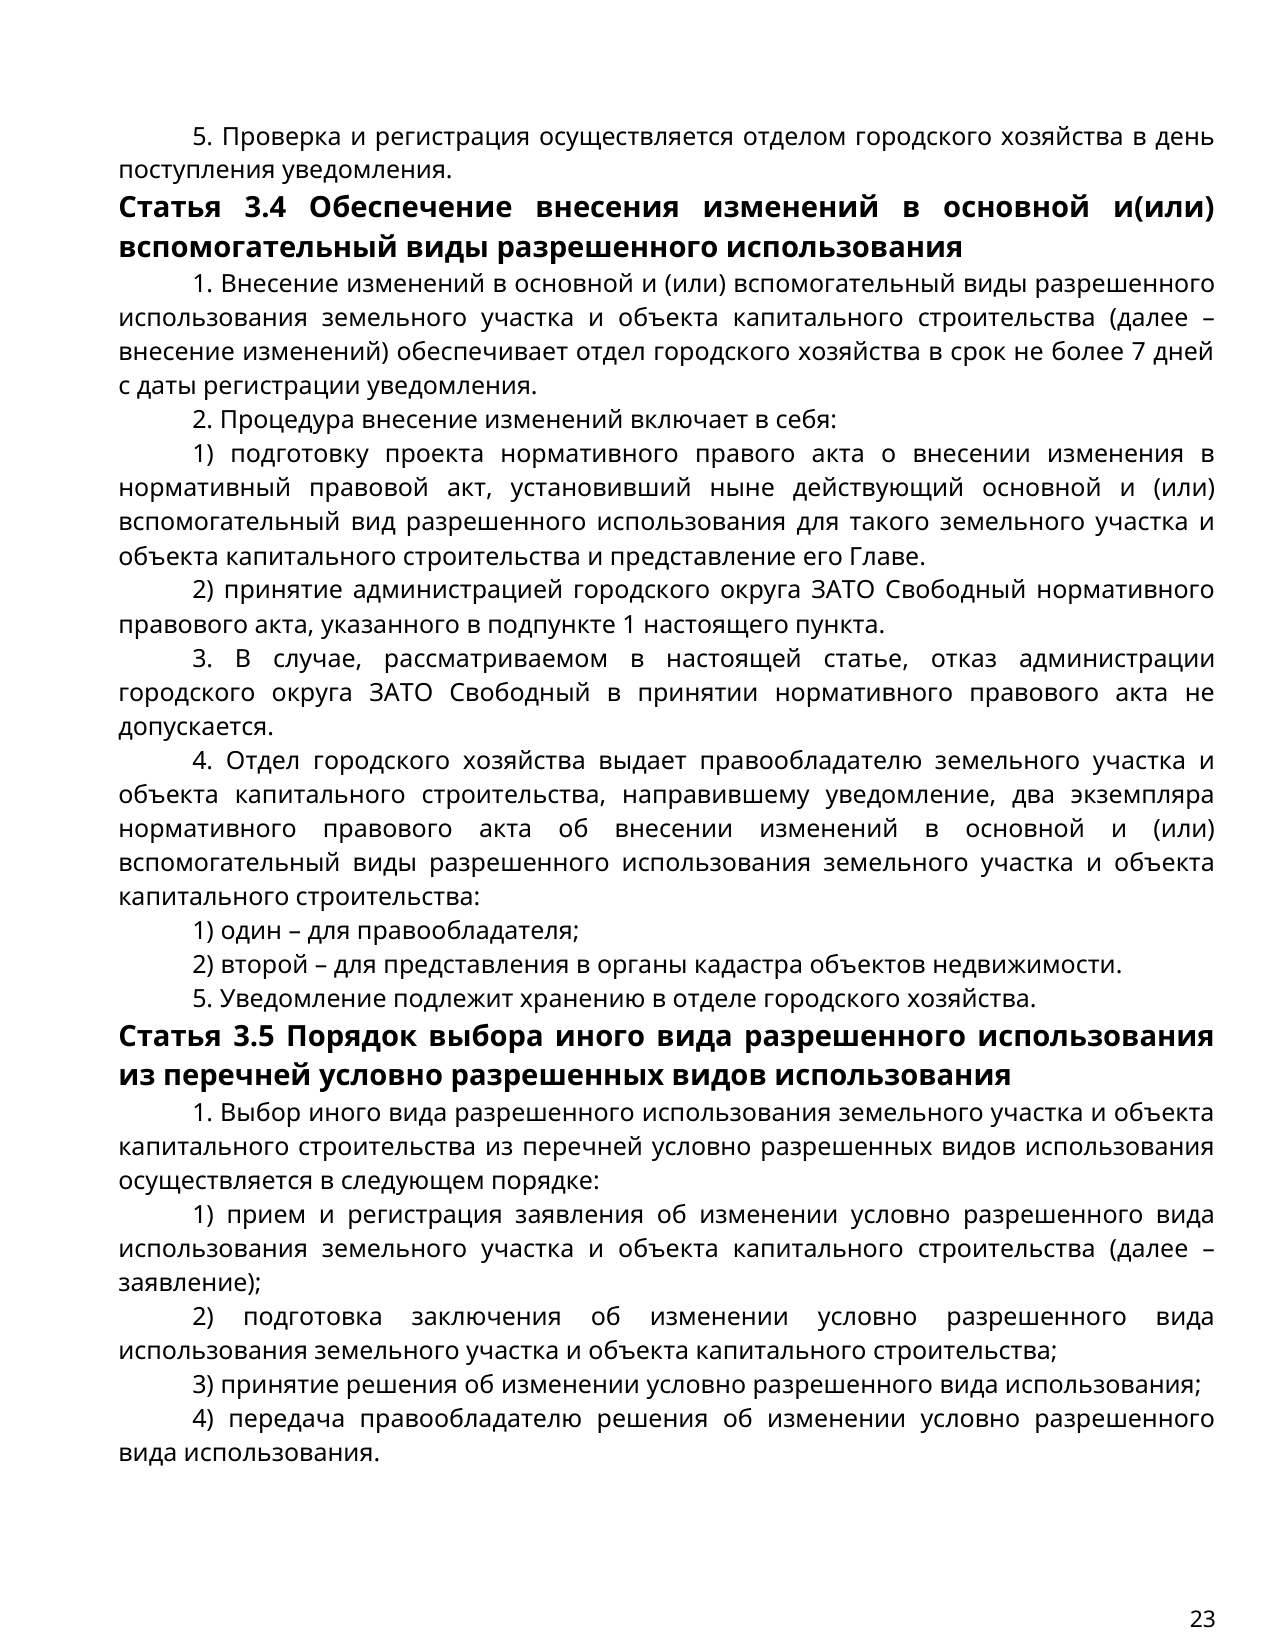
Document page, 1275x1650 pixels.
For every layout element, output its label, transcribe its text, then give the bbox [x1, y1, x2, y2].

text 1. Внесение изменений в основной и (или) вспомогательный виды разрешенного использования земельного участка и объекта капитального строительства (далее – внесение изменений) обеспечивает отдел городского хозяйства в срок не более 7 дней с даты регистрации уведомления. [118, 266, 1216, 402]
text 4. Отдел городского хозяйства выдает правообладателю земельного участка и объекта капитального строительства, направившему уведомление, два экземпляра нормативного правового акта об внесении изменений в основной и (или) вспомогательный виды разрешенного использования земельного участка и объекта капитального строительства: [118, 742, 1216, 913]
text 1) подготовку проекта нормативного правого акта о внесении изменения в нормативный правовой акт, установивший ныне действующий основной и (или) вспомогательный вид разрешенного использования для такого земельного участка и объекта капитального строительства и представление его Главе. [118, 436, 1216, 572]
text 2) принятие администрацией городского округа ЗАТО Свободный нормативного правового акта, указанного в подпункте 1 настоящего пункта. [118, 572, 1216, 640]
text 2. Процедура внесение изменений включает в себя: [118, 402, 1216, 436]
text 3) принятие решения об изменении условно разрешенного вида использования; [118, 1367, 1216, 1401]
text 5. Уведомление подлежит хранению в отделе городского хозяйства. [118, 981, 1216, 1015]
text 1) прием и регистрация заявления об изменении условно разрешенного вида использования земельного участка и объекта капитального строительства (далее – заявление); [118, 1197, 1216, 1299]
text 2) второй – для представления в органы кадастра объектов недвижимости. [118, 947, 1216, 981]
text 5. Проверка и регистрация осуществляется отделом городского хозяйства в день поступления уведомления. [118, 118, 1216, 186]
text 4) передача правообладателю решения об изменении условно разрешенного вида использования. [118, 1401, 1216, 1469]
text 1) один – для правообладателя; [118, 913, 1216, 947]
text 3. В случае, рассматриваемом в настоящей статье, отказ администрации городского округа ЗАТО Свободный в принятии нормативного правового акта не допускается. [118, 640, 1216, 742]
text 1. Выбор иного вида разрешенного использования земельного участка и объекта капитального строительства из перечней условно разрешенных видов использования осуществляется в следующем порядке: [118, 1094, 1216, 1197]
text Статья 3.4 Обеспечение внесения изменений в основной и(или) вспомогательный виды разрешенного использования [118, 186, 1216, 266]
text 2) подготовка заключения об изменении условно разрешенного вида использования земельного участка и объекта капитального строительства; [118, 1299, 1216, 1367]
text Статья 3.5 Порядок выбора иного вида разрешенного использования из перечней условно разрешенных видов использования [118, 1015, 1216, 1094]
